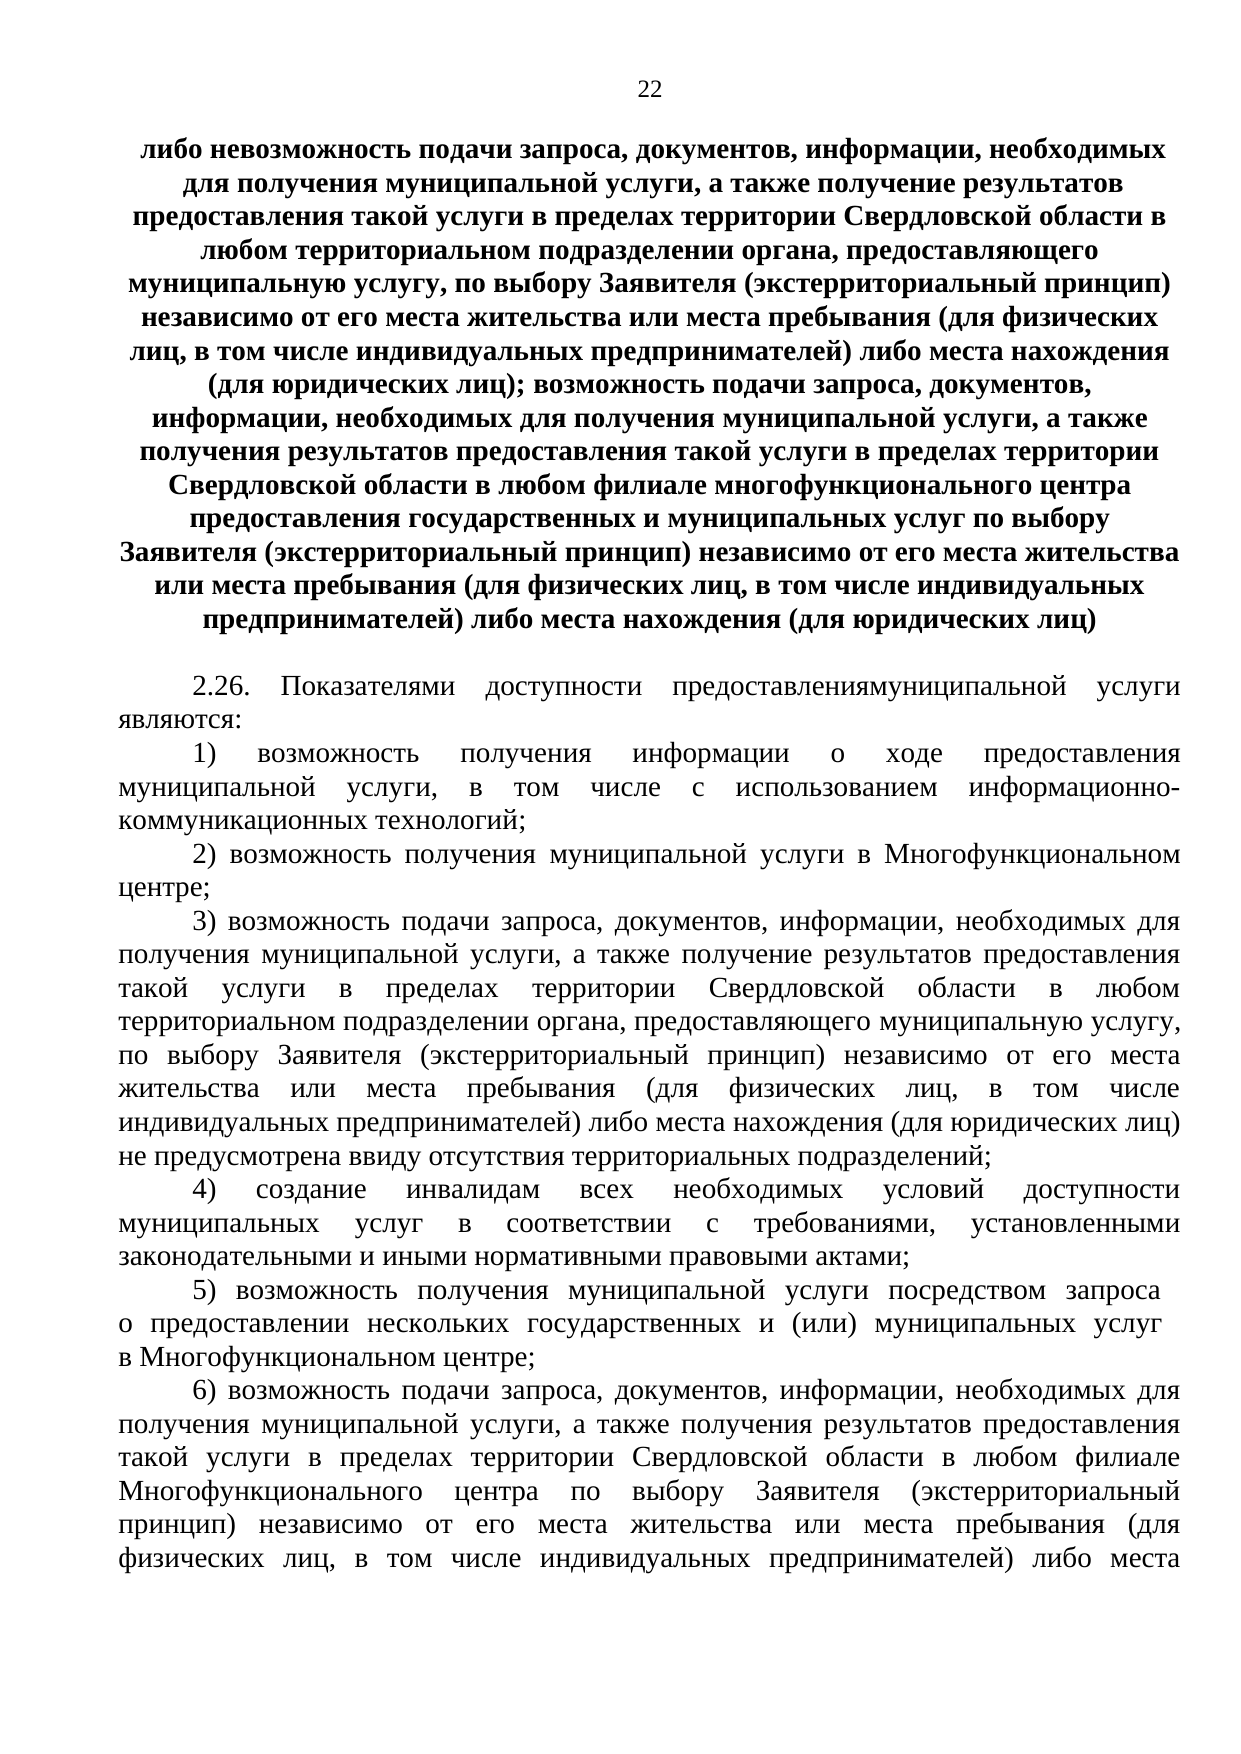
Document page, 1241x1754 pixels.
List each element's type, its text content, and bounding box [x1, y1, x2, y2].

text 2.26. Показателями доступности предоставлениямуниципальной услуги являются: [118, 668, 1181, 735]
list 3) возможность подачи запроса, документов, информации, необходимых для получения муниципальной услуги, а также получение результатов предоставления такой услуги в пределах территории Свердловской области в любом территориальном подразделении органа, предоставляющего муниципальную услугу, по выбору Заявителя (экстерриториальный принцип) независимо от его места жительства или места пребывания (для физических лиц, в том числе индивидуальных предпринимателей) либо места нахождения (для юридических лиц) не предусмотрена ввиду отсутствия территориальных подразделений; [118, 903, 1181, 1171]
text либо невозможность подачи запроса, документов, информации, необходимых [118, 131, 1181, 165]
list 2) возможность получения муниципальной услуги в Многофункциональном центре; [118, 836, 1181, 903]
text 1) возможность получения информации о ходе предоставления муниципальной услуги, в том числе с использованием информационно-коммуникационных технологий; [118, 735, 1181, 836]
list 4) создание инвалидам всех необходимых условий доступности муниципальных услуг в соответствии с требованиями, установленными законодательными и иными нормативными правовыми актами; [118, 1171, 1181, 1272]
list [118, 1372, 1181, 1574]
text для получения муниципальной услуги, а также получение результатов предоставления такой услуги в пределах территории Свердловской области в любом территориальном подразделении органа, предоставляющего муниципальную услугу, по выбору Заявителя (экстерриториальный принцип) независимо от его места жительства или места пребывания (для физических лиц, в том числе индивидуальных предпринимателей) либо места нахождения (для юридических лиц); возможность подачи запроса, документов, информации, необходимых для получения муниципальной услуги, а также получения результатов предоставления такой услуги в пределах территории Свердловской области в любом филиале многофункционального центра предоставления государственных и муниципальных услуг по выбору Заявителя (экстерриториальный принцип) независимо от его места жительства или места пребывания (для физических лиц, в том числе индивидуальных предпринимателей) либо места нахождения (для юридических лиц) [118, 165, 1181, 634]
list 5) возможность получения муниципальной услуги посредством запроса о предоставлении нескольких государственных и (или) муниципальных услуг в Многофункциональном центре; [118, 1272, 1181, 1372]
